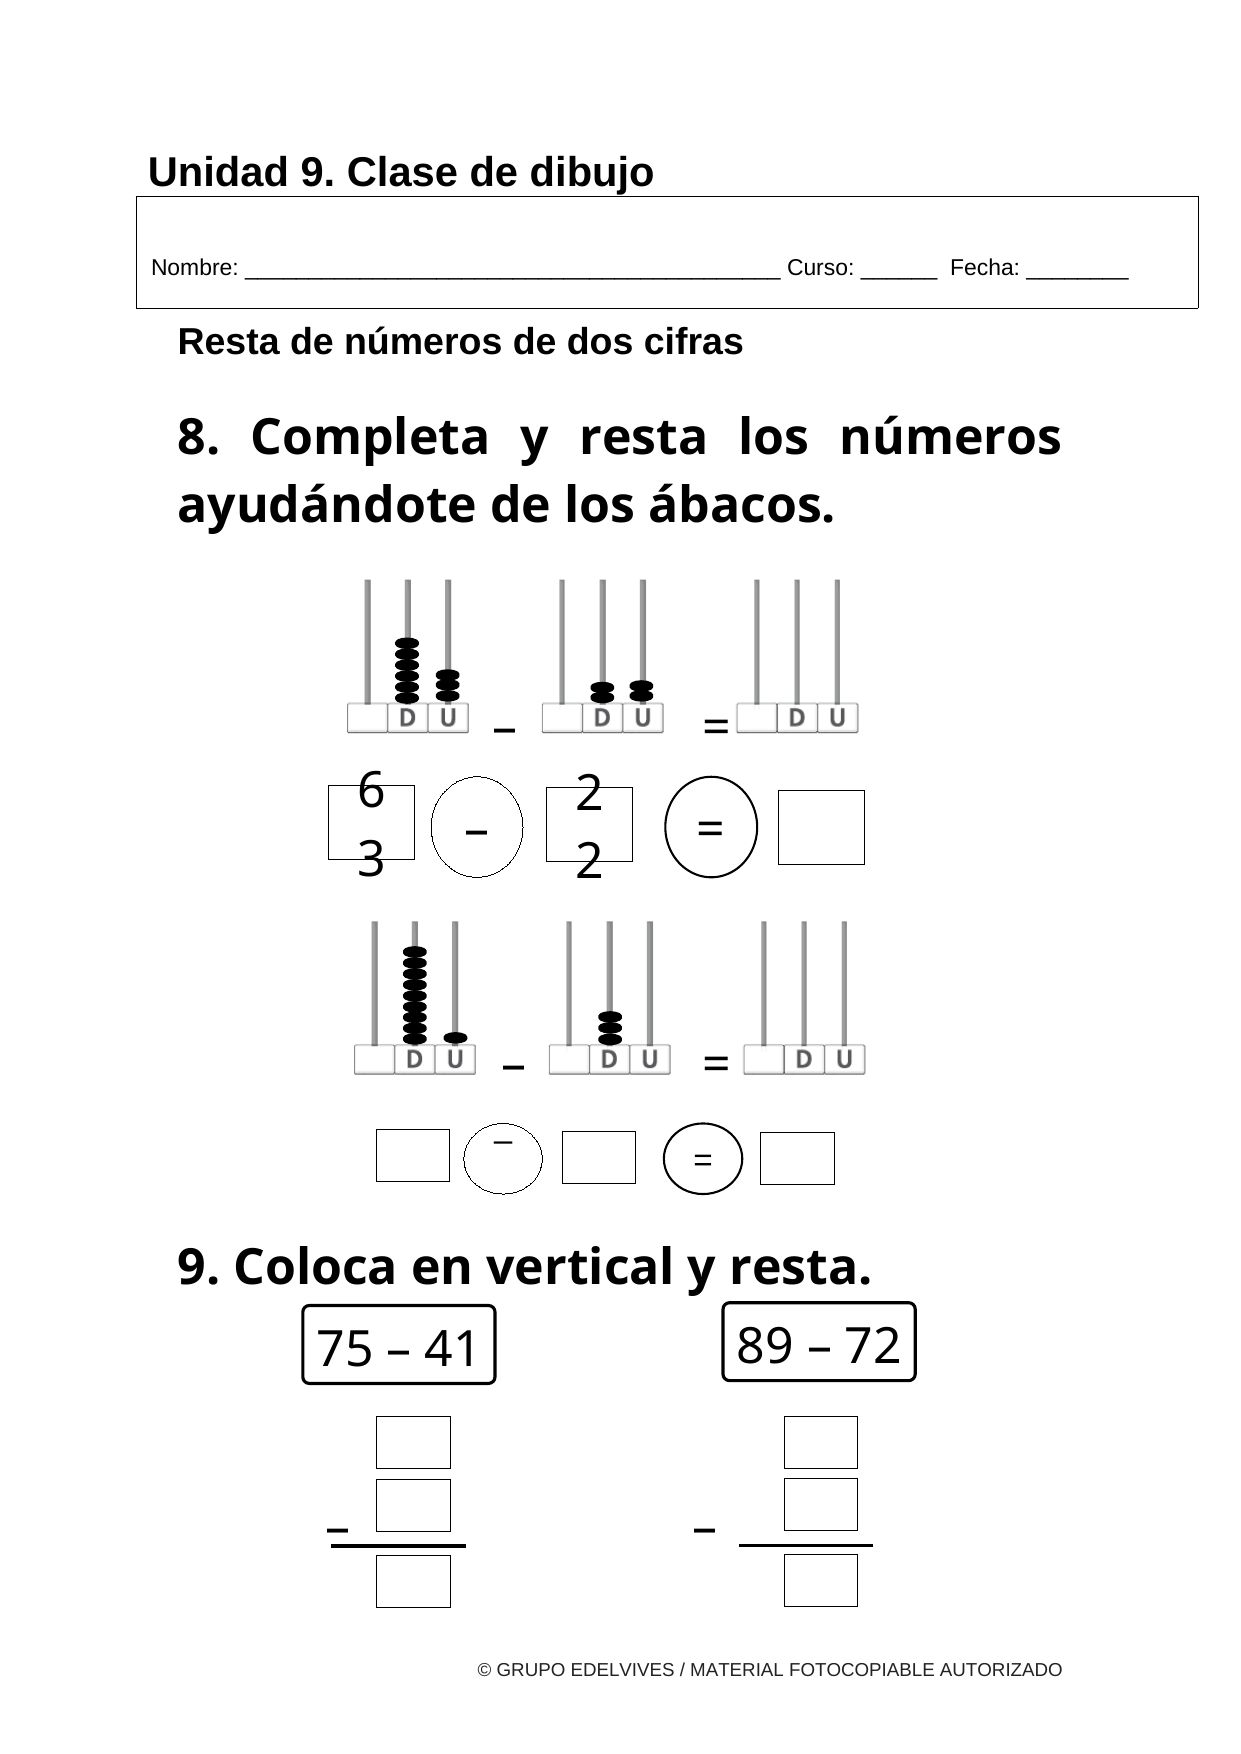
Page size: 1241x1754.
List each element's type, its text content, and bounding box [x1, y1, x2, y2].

text 8. Completa y resta los números ayudándote de los ábacos. [177, 401, 1063, 537]
text Resta de números de dos cifras [177, 319, 1063, 363]
text – = [177, 691, 1063, 759]
picture [332, 908, 883, 1028]
text Unidad 9. Clase de dibujo [148, 148, 1063, 196]
text 9. Coloca en vertical y resta. [177, 1231, 1063, 1299]
picture [325, 566, 876, 691]
text – = [177, 1028, 1063, 1096]
text – – [177, 1491, 1063, 1559]
